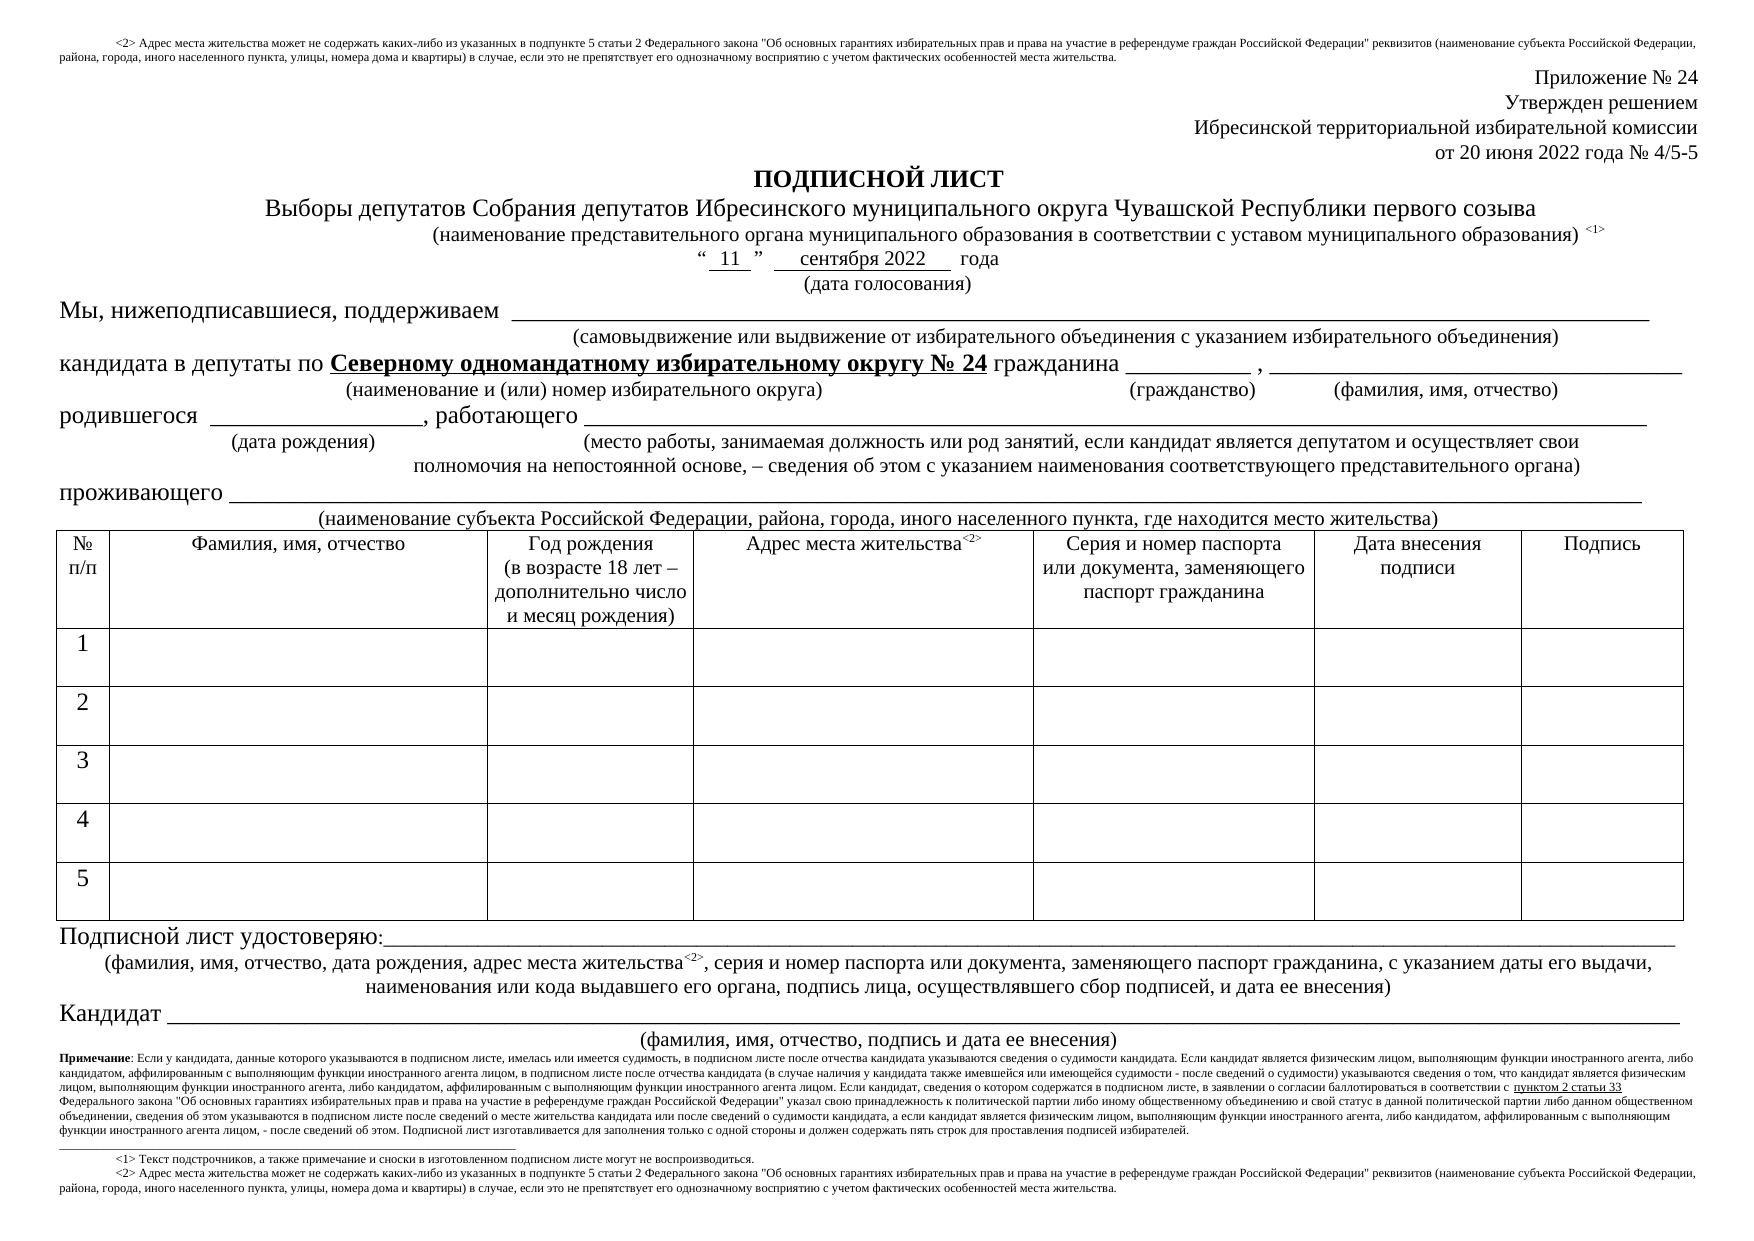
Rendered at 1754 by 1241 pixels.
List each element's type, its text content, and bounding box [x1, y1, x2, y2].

text Примечание: Если у кандидата, данные которого указываются в подписном листе, имелась или имеется судимость, в подписном листе после отчества кандидата указываются сведения о судимости кандидата. Если кандидат является физическим лицом, выполняющим функции иностранного агента, либо кандидатом, аффилированным с выполняющим функции иностранного агента лицом, в подписном листе после отчества кандидата (в случае наличия у кандидата также имевшейся или имеющейся судимости - после сведений о судимости) указываются сведения о том, что кандидат является физическим лицом, выполняющим функции иностранного агента, либо кандидатом, аффилированным с выполняющим функции иностранного агента лицом. Если кандидат, сведения о котором содержатся в подписном листе, в заявлении о согласии баллотироваться в соответствии с пунктом 2 статьи 33 Федерального закона "Об основных гарантиях избирательных прав и права на участие в референдуме граждан Российской Федерации" указал свою принадлежность к политической партии либо иному общественному объединению и свой статус в данной политической партии либо данном общественном объединении, сведения об этом указываются в подписном листе после сведений о месте жительства кандидата или после сведений о судимости кандидата, а если кандидат является физическим лицом, выполняющим функции иностранного агента, либо кандидатом, аффилированным с выполняющим функции иностранного агента лицом, - после сведений об этом. Подписной лист изготавливается для заполнения только с одной стороны и должен содержать пять строк для проставления подписей избирателей. [59, 1051, 1698, 1137]
text <1> Текст подстрочников, а также примечание и сноски в изготовленном подписном листе могут не воспроизводиться. [59, 1152, 1698, 1166]
table_header ” [751, 246, 774, 270]
table_cell [110, 863, 487, 920]
table_cell [1315, 746, 1521, 803]
text подписной лисТ [59, 164, 1698, 193]
text родившегося _________________, работающего _____________________________________________________________________________________ [59, 401, 1698, 429]
table_cell [1034, 687, 1314, 744]
table_header Год рождения (в возрасте 18 лет – дополнительно число и месяц рождения) [488, 531, 693, 627]
table_cell [488, 804, 693, 862]
table_cell [1522, 746, 1683, 803]
table_header Дата внесения подписи [1315, 531, 1521, 627]
table_cell [1315, 687, 1521, 744]
table_header “ [686, 246, 709, 270]
text (самовыдвижение или выдвижение от избирательного объединения с указанием избирательного объединения) [434, 324, 1698, 348]
text от 20 июня 2022 года № 4/5-5 [59, 139, 1698, 164]
table_header 11 [709, 246, 751, 270]
text Подписной лист удостоверяю:____________________________________________________________________________________________________________________________ [59, 921, 1698, 950]
text Мы, нижеподписавшиеся, поддерживаем ___________________________________________________________________________________________ [59, 295, 1698, 324]
table_cell [1522, 804, 1683, 862]
text (фамилия, имя, отчество, подпись и дата ее внесения) [59, 1027, 1698, 1051]
table_cell [1315, 629, 1521, 686]
table_cell [110, 687, 487, 744]
table_cell 2 [57, 687, 109, 744]
text кандидата в депутаты по Северному одномандатному избирательному округу № 24 гражданина __________ , _________________________________ [59, 348, 1698, 376]
text полномочия на непостоянной основе, – сведения об этом с указанием наименования соответствующего представительного органа) [59, 453, 1698, 477]
table_header № п/п [57, 531, 109, 627]
table_cell [694, 863, 1033, 920]
table_header Подпись [1522, 531, 1683, 627]
text (наименование и (или) номер избирательного округа) (гражданство) (фамилия, имя, отчество) [59, 376, 1698, 401]
table_cell [110, 629, 487, 686]
table_cell [110, 804, 487, 862]
text Утвержден решением [59, 89, 1698, 114]
table_cell 5 [57, 863, 109, 920]
text (наименование представительного органа муниципального образования в соответствии с уставом муниципального образования) <1> [325, 222, 1683, 246]
table_cell [1034, 804, 1314, 862]
text Выборы депутатов Собрания депутатов Ибресинского муниципального округа Чувашской Республики первого созыва [103, 193, 1698, 222]
table_cell 3 [57, 746, 109, 803]
table_cell [694, 629, 1033, 686]
table_cell [694, 804, 1033, 862]
text _________________________________________________________________________ [59, 1137, 1698, 1152]
table_cell [1034, 629, 1314, 686]
text (фамилия, имя, отчество, дата рождения, адрес места жительства<2>, серия и номер паспорта или документа, заменяющего паспорт гражданина, с указанием даты его выдачи, наименования или кода выдавшего его органа, подпись лица, осуществлявшего сбор подписей, и дата ее внесения) [59, 950, 1698, 998]
table_cell [110, 746, 487, 803]
table_cell [488, 629, 693, 686]
text проживающего _________________________________________________________________________________________________________________ [59, 477, 1698, 506]
table_cell [1034, 746, 1314, 803]
text <2> Адрес места жительства может не содержать каких-либо из указанных в подпункте 5 статьи 2 Федерального закона "Об основных гарантиях избирательных прав и права на участие в референдуме граждан Российской Федерации" реквизитов (наименование субъекта Российской Федерации, района, города, иного населенного пункта, улицы, номера дома и квартиры) в случае, если это не препятствует его однозначному восприятию с учетом фактических особенностей места жительства. [59, 35, 1698, 64]
table_header Адрес места жительства<2> [694, 531, 1033, 627]
table_cell [1315, 863, 1521, 920]
text (дата рождения) (место работы, занимаемая должность или род занятий, если кандидат является депутатом и осуществляет свои [59, 429, 1698, 453]
text (дата голосования) [723, 271, 1051, 295]
table_header Серия и номер паспорта или документа, заменяющего паспорт гражданина [1034, 531, 1314, 627]
table_cell [488, 687, 693, 744]
table_header сентября 2022 [774, 246, 951, 270]
table_cell [694, 746, 1033, 803]
table_cell [488, 863, 693, 920]
table_cell [1522, 687, 1683, 744]
table_cell 1 [57, 629, 109, 686]
text Кандидат _________________________________________________________________________________________________________________________ [59, 998, 1698, 1027]
text (наименование субъекта Российской Федерации, района, города, иного населенного пункта, где находится место жительства) [59, 506, 1698, 530]
text <2> Адрес места жительства может не содержать каких-либо из указанных в подпункте 5 статьи 2 Федерального закона "Об основных гарантиях избирательных прав и права на участие в референдуме граждан Российской Федерации" реквизитов (наименование субъекта Российской Федерации, района, города, иного населенного пункта, улицы, номера дома и квартиры) в случае, если это не препятствует его однозначному восприятию с учетом фактических особенностей места жительства. [59, 1166, 1698, 1195]
table_header Фамилия, имя, отчество [110, 531, 487, 627]
table_cell [694, 687, 1033, 744]
table_cell [488, 746, 693, 803]
table_header года [951, 246, 1071, 270]
text Ибресинской территориальной избирательной комиссии [59, 114, 1698, 139]
text Приложение № 24 [59, 64, 1698, 89]
table_cell [1522, 629, 1683, 686]
table_cell [1034, 863, 1314, 920]
table_cell 4 [57, 804, 109, 862]
table_cell [1315, 804, 1521, 862]
table_cell [1522, 863, 1683, 920]
